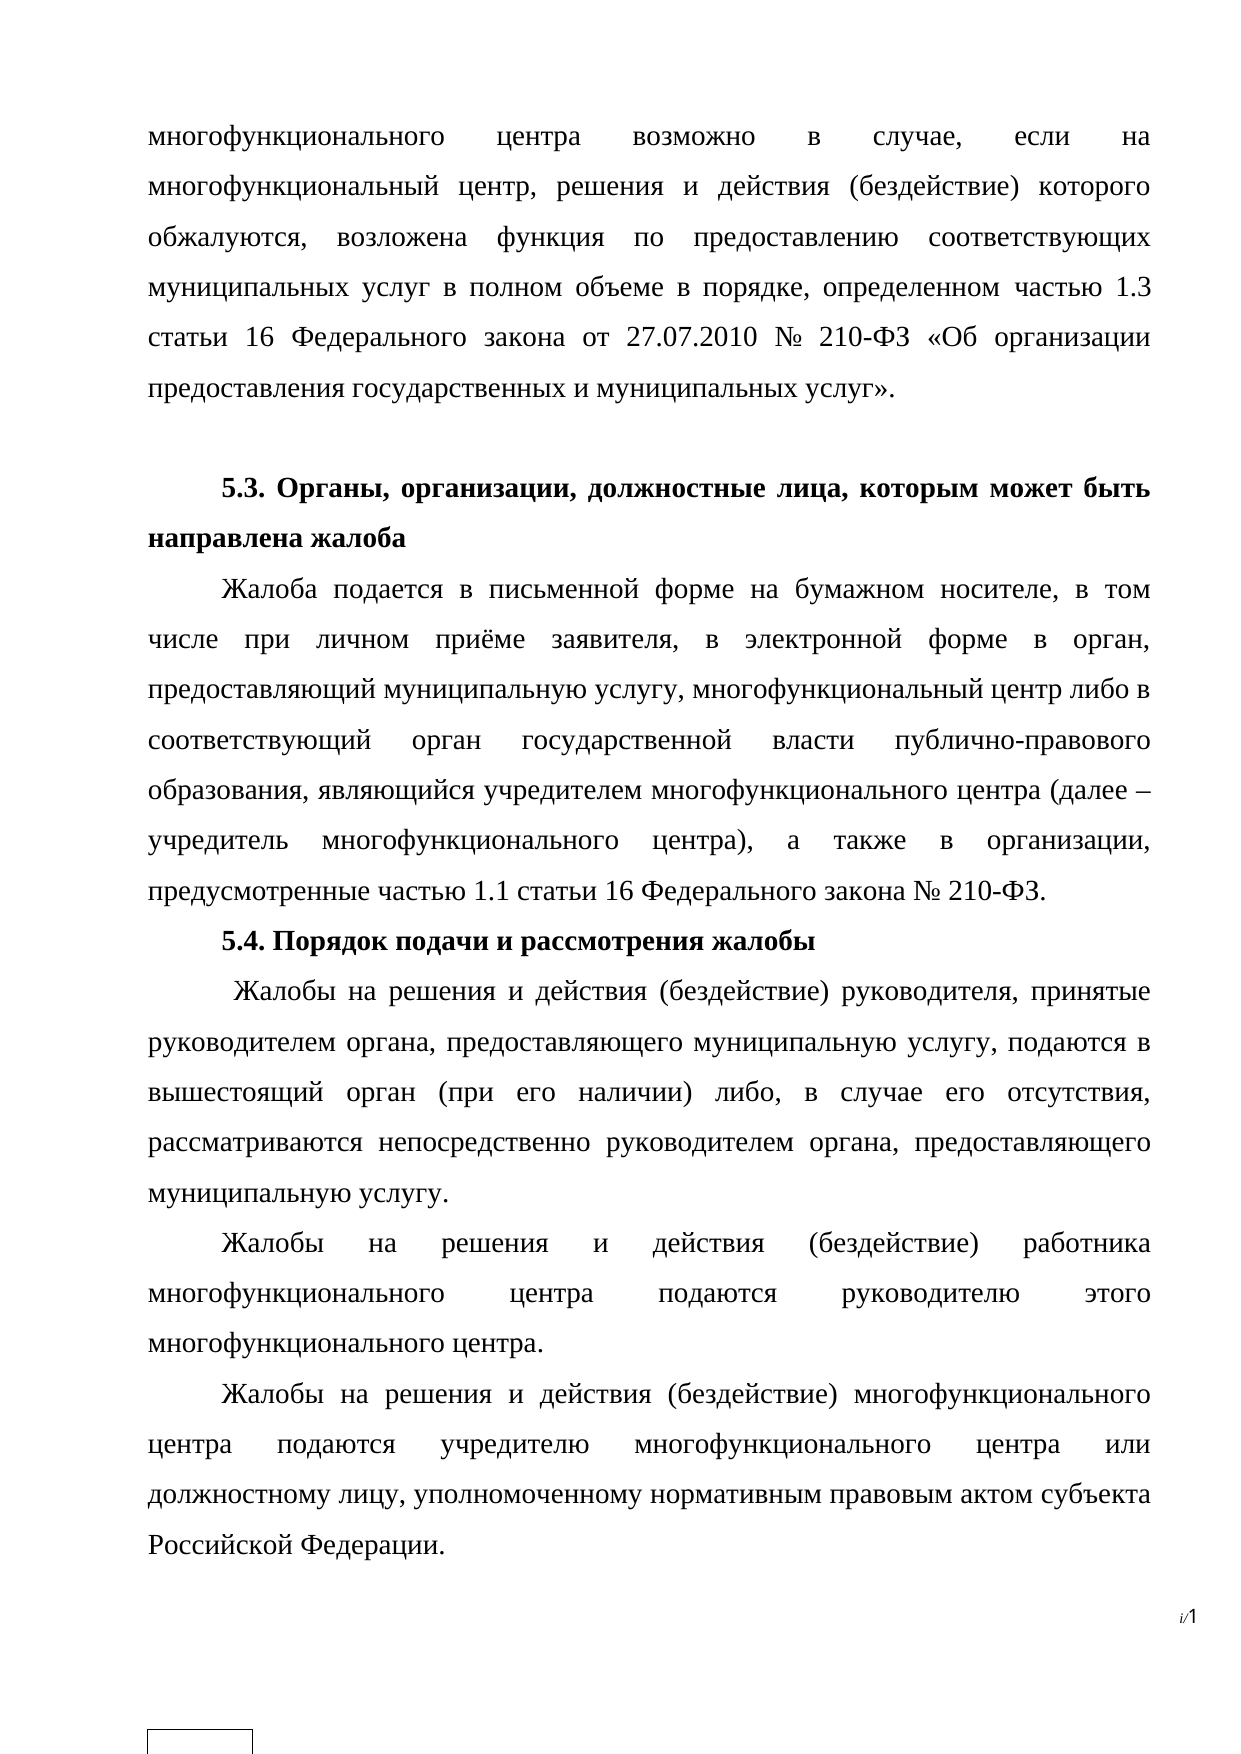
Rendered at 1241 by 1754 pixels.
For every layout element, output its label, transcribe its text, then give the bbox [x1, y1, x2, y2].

subtitle 5.4. Порядок подачи и рассмотрения жалобы [148, 923, 1152, 957]
text Жалобы на решения и действия (бездействие) многофункционального центра подаются учредителю многофункционального центра или должностному лицу, уполномоченному нормативным правовым актом субъекта Российской Федерации. [148, 1376, 1152, 1560]
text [148, 118, 1152, 403]
text Жалобы на решения и действия (бездействие) руководителя, принятые руководителем органа, предоставляющего муниципальную услугу, подаются в вышестоящий орган (при его наличии) либо, в случае его отсутствия, рассматриваются непосредственно руководителем органа, предоставляющего муниципальную услугу. [148, 973, 1152, 1208]
text Жалобы на решения и действия (бездействие) работника многофункционального центра подаются руководителю этого многофункционального центра. [148, 1225, 1152, 1359]
text Жалоба подается в письменной форме на бумажном носителе, в том числе при личном приёме заявителя, в электронной форме в орган, предоставляющий муниципальную услугу, многофункциональный центр либо в соответствующий орган государственной власти публично-правового образования, являющийся учредителем многофункционального центра (далее – учредитель многофункционального центра), а также в организации, предусмотренные частью 1.1 статьи 16 Федерального закона № 210-ФЗ. [148, 571, 1152, 906]
subtitle 5.3. Органы, организации, должностные лица, которым может быть направлена жалоба [148, 470, 1152, 554]
